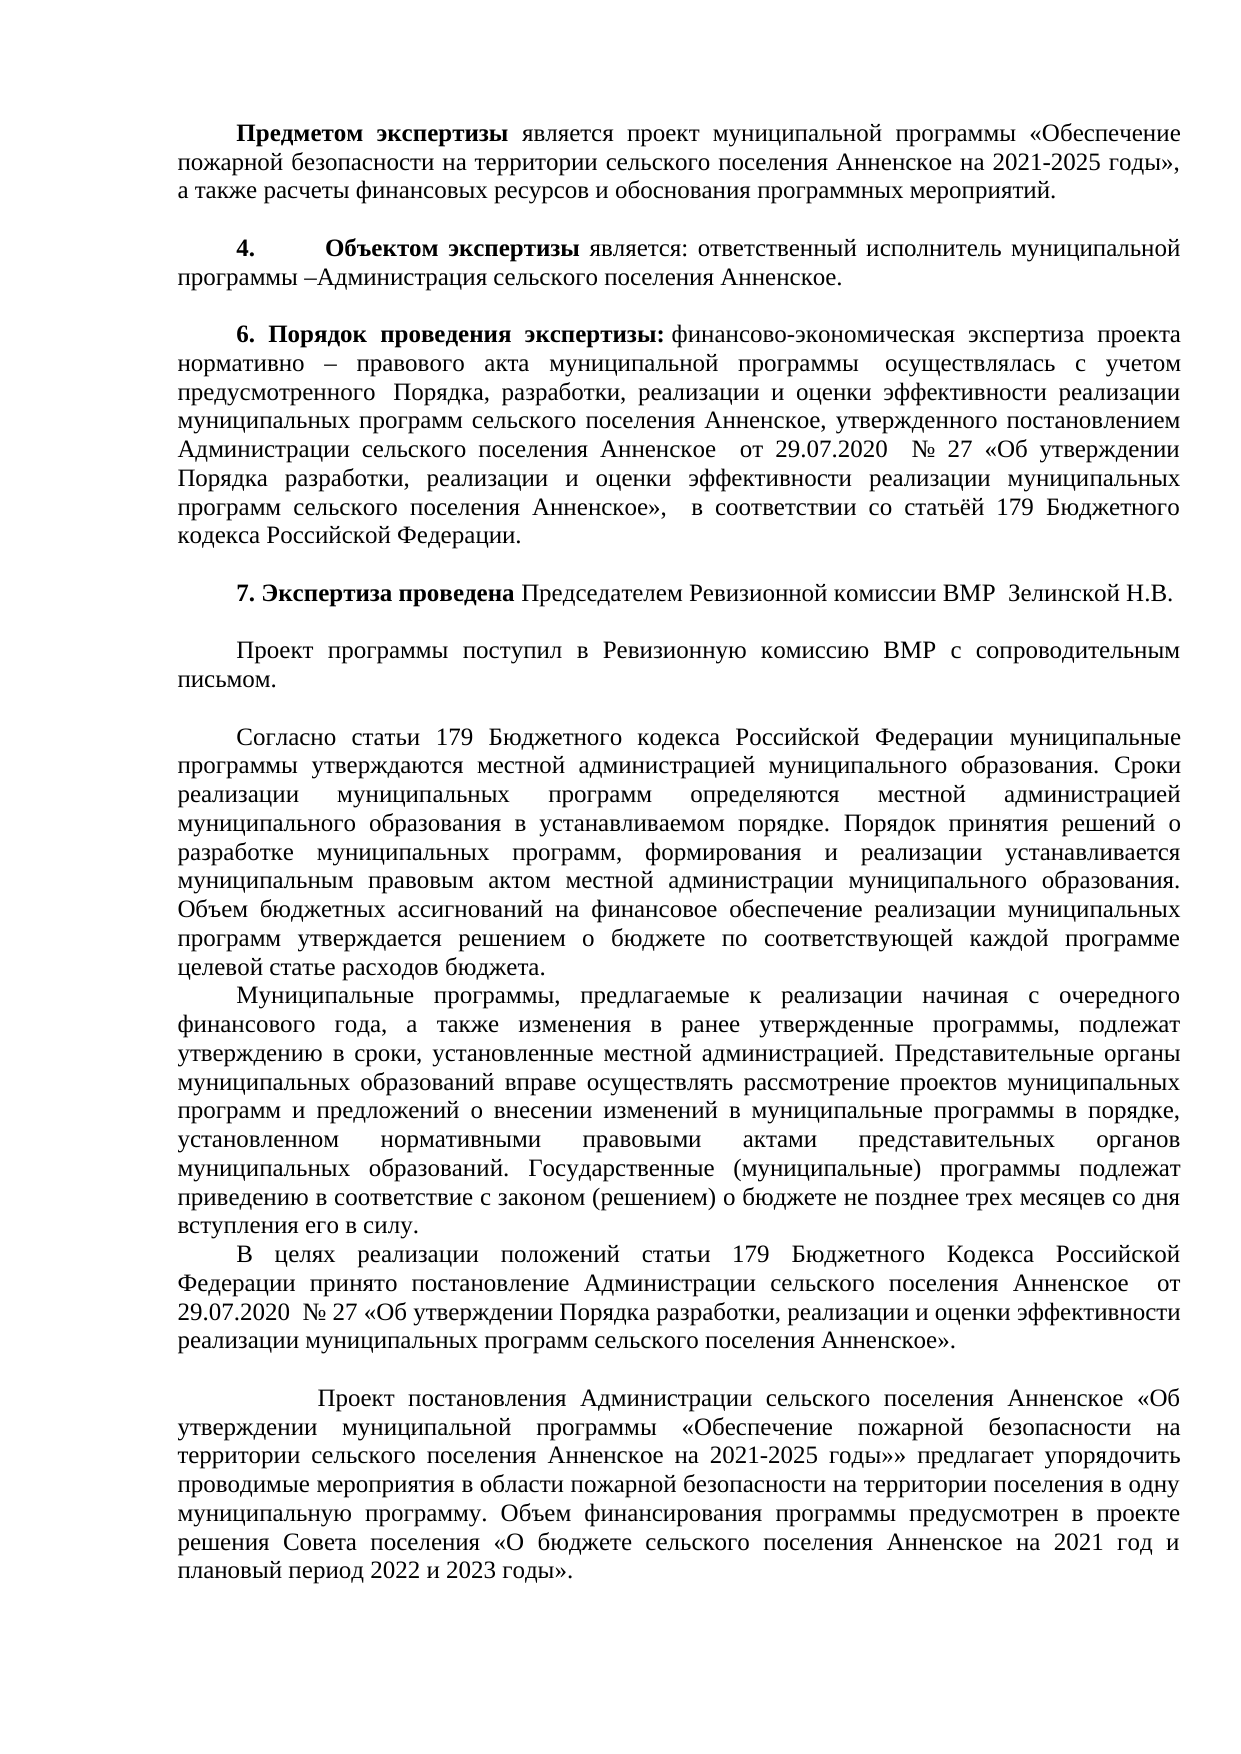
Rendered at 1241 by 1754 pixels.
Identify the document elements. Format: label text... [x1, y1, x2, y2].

text Проект программы поступил в Ревизионную комиссию ВМР с сопроводительным письмом. [177, 636, 1181, 693]
text Согласно статьи 179 Бюджетного кодекса Российской Федерации муниципальные программы утверждаются местной администрацией муниципального образования. Сроки реализации муниципальных программ определяются местной администрацией муниципального образования в устанавливаемом порядке. Порядок принятия решений о разработке муниципальных программ, формирования и реализации устанавливается муниципальным правовым актом местной администрации муниципального образования. Объем бюджетных ассигнований на финансовое обеспечение реализации муниципальных программ утверждается решением о бюджете по соответствующей каждой программе целевой статье расходов бюджета. [177, 722, 1181, 981]
text Муниципальные программы, предлагаемые к реализации начиная с очередного финансового года, а также изменения в ранее утвержденные программы, подлежат утверждению в сроки, установленные местной администрацией. Представительные органы муниципальных образований вправе осуществлять рассмотрение проектов муниципальных программ и предложений о внесении изменений в муниципальные программы в порядке, установленном нормативными правовыми актами представительных органов муниципальных образований. Государственные (муниципальные) программы подлежат приведению в соответствие с законом (решением) о бюджете не позднее трех месяцев со дня вступления его в силу. [177, 981, 1181, 1239]
text 6. Порядок проведения экспертизы: финансово-экономическая экспертиза проекта нормативно – правового акта муниципальной программы осуществлялась с учетом предусмотренного Порядка, разработки, реализации и оценки эффективности реализации муниципальных программ сельского поселения Анненское, утвержденного постановлением Администрации сельского поселения Анненское от 29.07.2020 № 27 «Об утверждении Порядка разработки, реализации и оценки эффективности реализации муниципальных программ сельского поселения Анненское», в соответствии со статьёй 179 Бюджетного кодекса Российской Федерации. [177, 319, 1181, 549]
text 7. Экспертиза проведена Председателем Ревизионной комиссии ВМР Зелинской Н.В. [177, 578, 1181, 607]
list Объектом экспертизы является: ответственный исполнитель муниципальной программы –Администрация сельского поселения Анненское. [177, 233, 1181, 291]
text Предметом экспертизы является проект муниципальной программы «Обеспечение пожарной безопасности на территории сельского поселения Анненское на 2021-2025 годы», а также расчеты финансовых ресурсов и обоснования программных мероприятий. [177, 118, 1181, 204]
text Проект постановления Администрации сельского поселения Анненское «Об утверждении муниципальной программы «Обеспечение пожарной безопасности на территории сельского поселения Анненское на 2021-2025 годы»» предлагает упорядочить проводимые мероприятия в области пожарной безопасности на территории поселения в одну муниципальную программу. Объем финансирования программы предусмотрен в проекте решения Совета поселения «О бюджете сельского поселения Анненское на 2021 год и плановый период 2022 и 2023 годы». [177, 1383, 1181, 1584]
text В целях реализации положений статьи 179 Бюджетного Кодекса Российской Федерации принято постановление Администрации сельского поселения Анненское от 29.07.2020 № 27 «Об утверждении Порядка разработки, реализации и оценки эффективности реализации муниципальных программ сельского поселения Анненское». [177, 1239, 1181, 1354]
